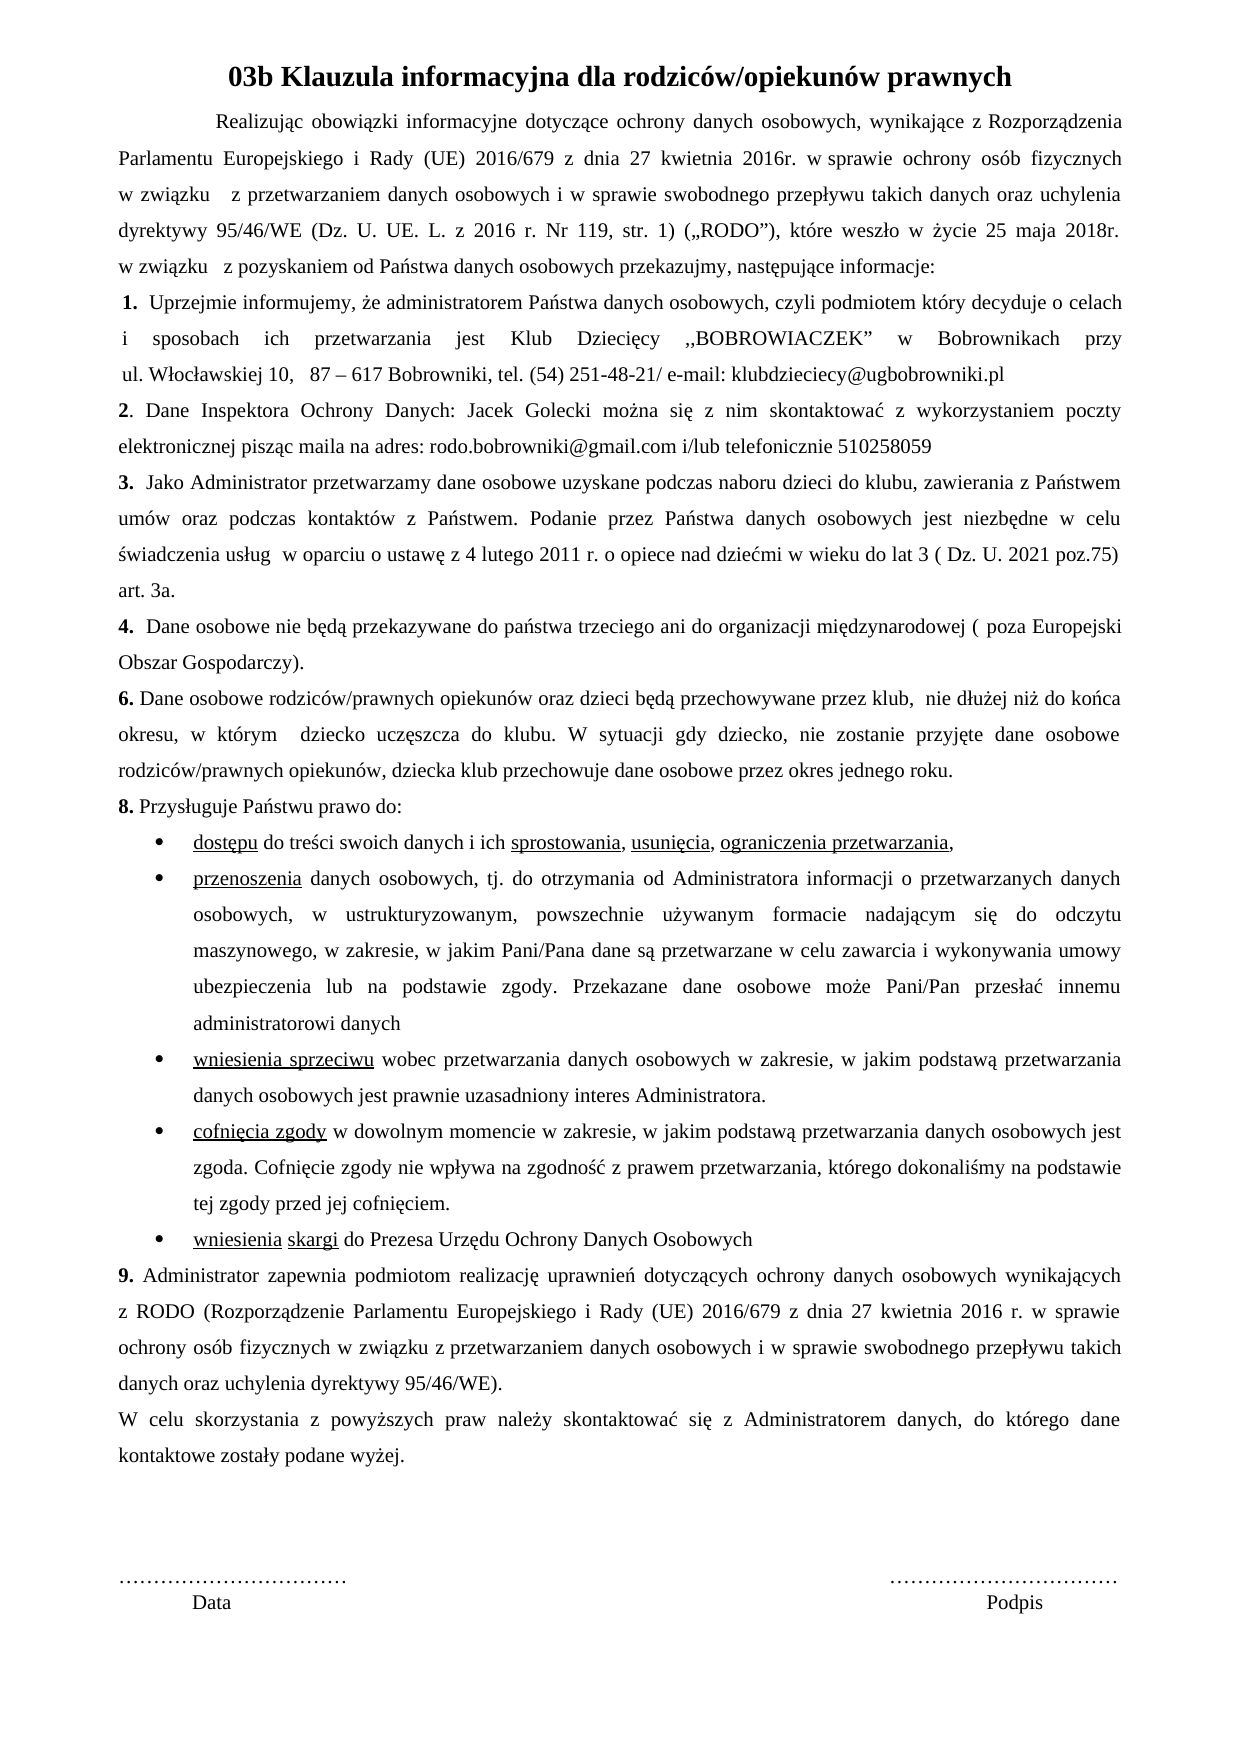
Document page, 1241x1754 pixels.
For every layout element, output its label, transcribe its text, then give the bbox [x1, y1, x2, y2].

list wniesienia sprzeciwu wobec przetwarzania danych osobowych w zakresie, w jakim podstawą przetwarzania danych osobowych jest prawnie uzasadniony interes Administratora. [156, 1046, 1122, 1107]
list wniesienia skargi do Prezesa Urzędu Ochrony Danych Osobowych [156, 1227, 1122, 1251]
text 6. Dane osobowe rodziców/prawnych opiekunów oraz dzieci będą przechowywane przez klub, nie dłużej niż do końca okresu, w którym dziecko uczęszcza do klubu. W sytuacji gdy dziecko, nie zostanie przyjęte dane osobowe rodziców/prawnych opiekunów, dziecka klub przechowuje dane osobowe przez okres jednego roku. [118, 686, 1122, 782]
text 8. Przysługuje Państwu prawo do: [118, 794, 1122, 818]
text Realizując obowiązki informacyjne dotyczące ochrony danych osobowych, wynikające z Rozporządzenia Parlamentu Europejskiego i Rady (UE) 2016/679 z dnia 27 kwietnia 2016r. w sprawie ochrony osób fizycznych w związku z przetwarzaniem danych osobowych i w sprawie swobodnego przepływu takich danych oraz uchylenia dyrektywy 95/46/WE (Dz. U. UE. L. z 2016 r. Nr 119, str. 1) („RODO”), które weszło w życie 25 maja 2018r. w związku z pozyskaniem od Państwa danych osobowych przekazujmy, następujące informacje: [118, 109, 1122, 278]
text 3. Jako Administrator przetwarzamy dane osobowe uzyskane podczas naboru dzieci do klubu, zawierania z Państwem umów oraz podczas kontaktów z Państwem. Podanie przez Państwa danych osobowych jest niezbędne w celu świadczenia usług w oparciu o ustawę z 4 lutego 2011 r. o opiece nad dziećmi w wieku do lat 3 ( Dz. U. 2021 poz.75) art. 3a. [118, 470, 1122, 602]
list 1. Uprzejmie informujemy, że administratorem Państwa danych osobowych, czyli podmiotem który decyduje o celach i sposobach ich przetwarzania jest Klub Dziecięcy ,,BOBROWIACZEK” w Bobrownikach przy ul. Włocławskiej 10, 87 – 617 Bobrowniki, tel. (54) 251-48-21/ e-mail: klubdzieciecy@ugbobrowniki.pl [122, 289, 1122, 386]
list cofnięcia zgody w dowolnym momencie w zakresie, w jakim podstawą przetwarzania danych osobowych jest zgoda. Cofnięcie zgody nie wpływa na zgodność z prawem przetwarzania, którego dokonaliśmy na podstawie tej zgody przed jej cofnięciem. [156, 1118, 1122, 1215]
text 9. Administrator zapewnia podmiotom realizację uprawnień dotyczących ochrony danych osobowych wynikających z RODO (Rozporządzenie Parlamentu Europejskiego i Rady (UE) 2016/679 z dnia 27 kwietnia 2016 r. w sprawie ochrony osób fizycznych w związku z przetwarzaniem danych osobowych i w sprawie swobodnego przepływu takich danych oraz uchylenia dyrektywy 95/46/WE). [118, 1263, 1122, 1395]
text 2. Dane Inspektora Ochrony Danych: Jacek Golecki można się z nim skontaktować z wykorzystaniem poczty elektronicznej pisząc maila na adres: rodo.bobrowniki@gmail.com i/lub telefonicznie 510258059 [118, 398, 1122, 458]
text 4. Dane osobowe nie będą przekazywane do państwa trzeciego ani do organizacji międzynarodowej ( poza Europejski Obszar Gospodarczy). [118, 614, 1122, 674]
list dostępu do treści swoich danych i ich sprostowania, usunięcia, ograniczenia przetwarzania, [156, 830, 1122, 854]
text W celu skorzystania z powyższych praw należy skontaktować się z Administratorem danych, do którego dane kontaktowe zostały podane wyżej. [118, 1407, 1122, 1467]
text …………………………… …………………………… Data Podpis [118, 1564, 1122, 1614]
list przenoszenia danych osobowych, tj. do otrzymania od Administratora informacji o przetwarzanych danych osobowych, w ustrukturyzowanym, powszechnie używanym formacie nadającym się do odczytu maszynowego, w zakresie, w jakim Pani/Pana dane są przetwarzane w celu zawarcia i wykonywania umowy ubezpieczenia lub na podstawie zgody. Przekazane dane osobowe może Pani/Pan przesłać innemu administratorowi danych [156, 866, 1122, 1034]
text 03b Klauzula informacyjna dla rodziców/opiekunów prawnych [118, 59, 1122, 93]
